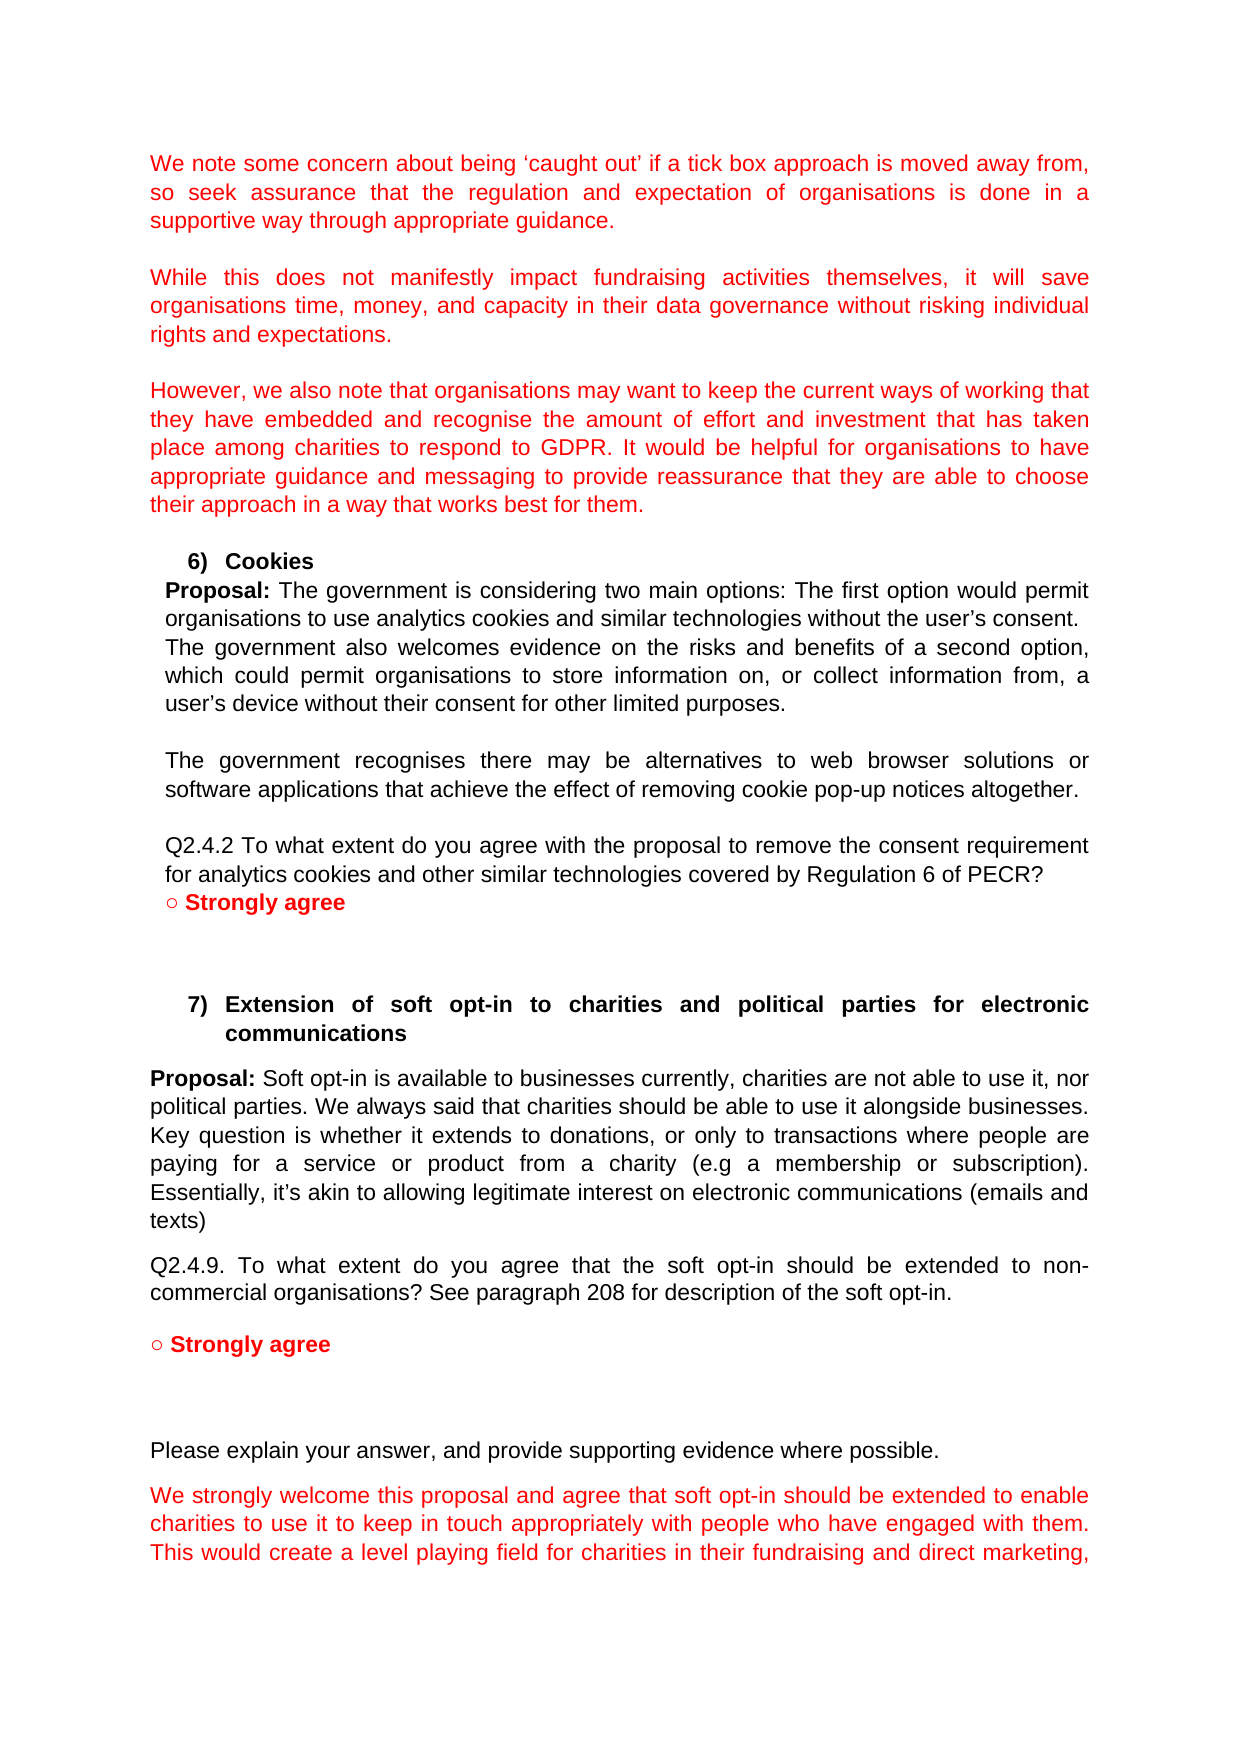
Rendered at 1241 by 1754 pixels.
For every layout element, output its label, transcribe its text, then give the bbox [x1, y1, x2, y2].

text Proposal: Soft opt-in is available to businesses currently, charities are not able to use it, nor political parties. We always said that charities should be able to use it alongside businesses. Key question is whether it extends to donations, or only to transactions where people are paying for a service or product from a charity (e.g a membership or subscription). Essentially, it’s akin to allowing legitimate interest on electronic communications (emails and texts) [150, 1065, 1090, 1233]
text Please explain your answer, and provide supporting evidence where possible. [150, 1437, 1090, 1463]
text ○ Strongly agree [150, 1331, 1090, 1358]
list Cookies [187, 548, 1090, 574]
text We note some concern about being ‘caught out’ if a tick box approach is moved away from, so seek assurance that the regulation and expectation of organisations is done in a supportive way through appropriate guidance. [150, 150, 1090, 233]
text Q2.4.2 To what extent do you agree with the proposal to remove the consent requirement for analytics cookies and other similar technologies covered by Regulation 6 of PECR? [165, 832, 1090, 887]
text Q2.4.9. To what extent do you agree that the soft opt-in should be extended to non-commercial organisations? See paragraph 208 for description of the soft opt-in. [150, 1252, 1090, 1305]
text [150, 1482, 1090, 1565]
text However, we also note that organisations may want to keep the current ways of working that they have embedded and recognise the amount of effort and investment that has taken place among charities to respond to GDPR. It would be helpful for organisations to have appropriate guidance and messaging to provide reassurance that they are able to choose their approach in a way that works best for them. [150, 349, 1090, 518]
text Proposal: The government is considering two main options: The first option would permit organisations to use analytics cookies and similar technologies without the user’s consent. [165, 577, 1090, 631]
text The government recognises there may be alternatives to web browser solutions or software applications that achieve the effect of removing cookie pop-up notices altogether. [165, 747, 1090, 802]
list Extension of soft opt-in to charities and political parties for electronic communications [187, 991, 1090, 1046]
text ○ Strongly agree [165, 889, 1090, 916]
text The government also welcomes evidence on the risks and benefits of a second option, which could permit organisations to store information on, or collect information from, a user’s device without their consent for other limited purposes. [165, 633, 1090, 717]
text While this does not manifestly impact fundraising activities themselves, it will save organisations time, money, and capacity in their data governance without risking individual rights and expectations. [150, 264, 1090, 347]
